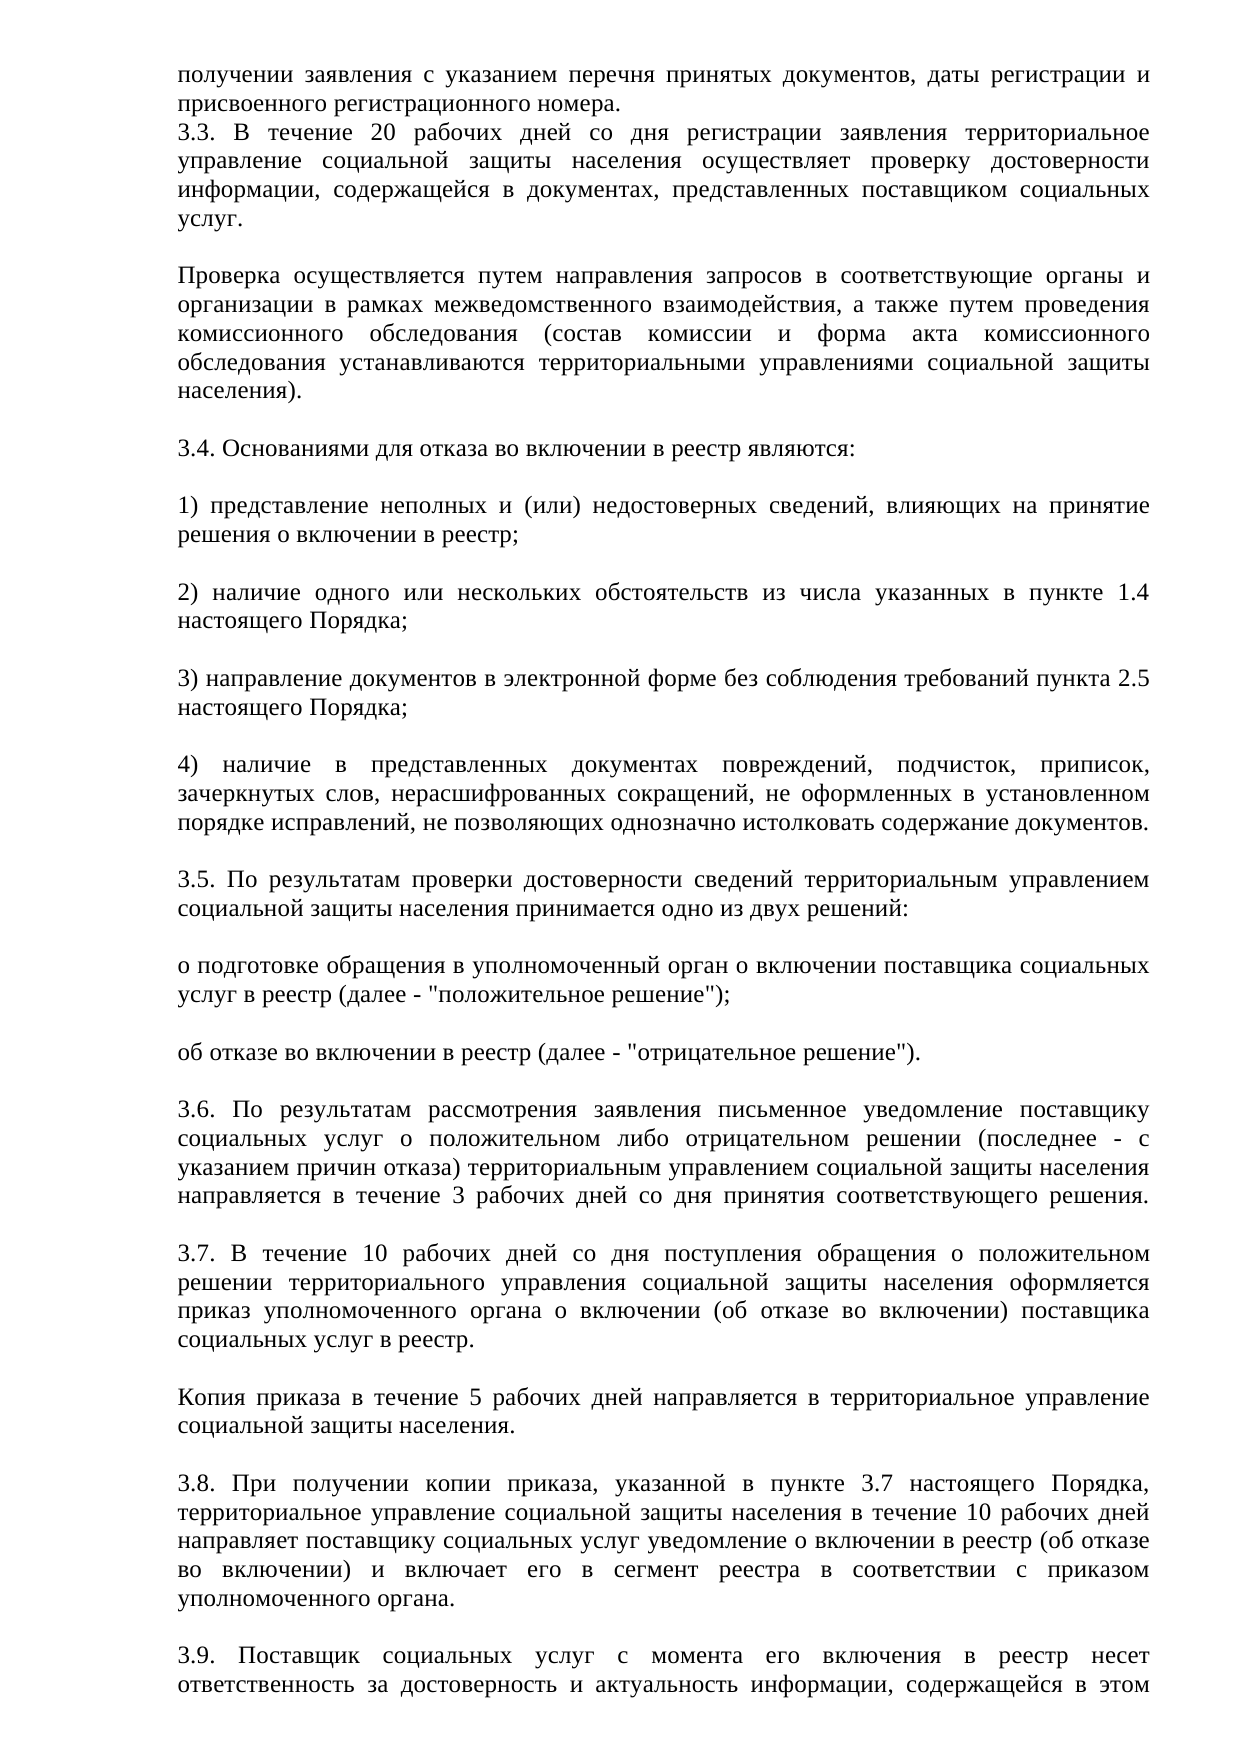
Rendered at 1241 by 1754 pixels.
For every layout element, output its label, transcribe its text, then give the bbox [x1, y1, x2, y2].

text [177, 1612, 1152, 1698]
text о подготовке обращения в уполномоченный орган о включении поставщика социальных услуг в реестр (далее - "положительное решение"); [177, 922, 1152, 1008]
text 1) представление неполных и (или) недостоверных сведений, влияющих на принятие решения о включении в реестр; [177, 462, 1152, 548]
text 3) направление документов в электронной форме без соблюдения требований пункта 2.5 настоящего Порядка; [177, 634, 1152, 720]
text 3.8. При получении копии приказа, указанной в пункте 3.7 настоящего Порядка, территориальное управление социальной защиты населения в течение 10 рабочих дней направляет поставщику социальных услуг уведомление о включении в реестр (об отказе во включении) и включает его в сегмент реестра в соответствии с приказом уполномоченного органа. [177, 1439, 1152, 1612]
text об отказе во включении в реестр (далее - "отрицательное решение"). [177, 1037, 1152, 1065]
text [177, 59, 1152, 117]
text 4) наличие в представленных документах повреждений, подчисток, приписок, зачеркнутых слов, нерасшифрованных сокращений, не оформленных в установленном порядке исправлений, не позволяющих однозначно истолковать содержание документов. 3.5. По результатам проверки достоверности сведений территориальным управлением социальной защиты населения принимается одно из двух решений: [177, 720, 1152, 922]
text 3.3. В течение 20 рабочих дней со дня регистрации заявления территориальное управление социальной защиты населения осуществляет проверку достоверности информации, содержащейся в документах, представленных поставщиком социальных услуг. Проверка осуществляется путем направления запросов в соответствующие органы и организации в рамках межведомственного взаимодействия, а также путем проведения комиссионного обследования (состав комиссии и форма акта комиссионного обследования устанавливаются территориальными управлениями социальной защиты населения). 3.4. Основаниями для отказа во включении в реестр являются: [177, 117, 1152, 462]
text 3.6. По результатам рассмотрения заявления письменное уведомление поставщику социальных услуг о положительном либо отрицательном решении (последнее - с указанием причин отказа) территориальным управлением социальной защиты населения направляется в течение 3 рабочих дней со дня принятия соответствующего решения. 3.7. В течение 10 рабочих дней со дня поступления обращения о положительном решении территориального управления социальной защиты населения оформляется приказ уполномоченного органа о включении (об отказе во включении) поставщика социальных услуг в реестр. [177, 1065, 1152, 1353]
text 2) наличие одного или нескольких обстоятельств из числа указанных в пункте 1.4 настоящего Порядка; [177, 548, 1152, 634]
text Копия приказа в течение 5 рабочих дней направляется в территориальное управление социальной защиты населения. [177, 1353, 1152, 1439]
